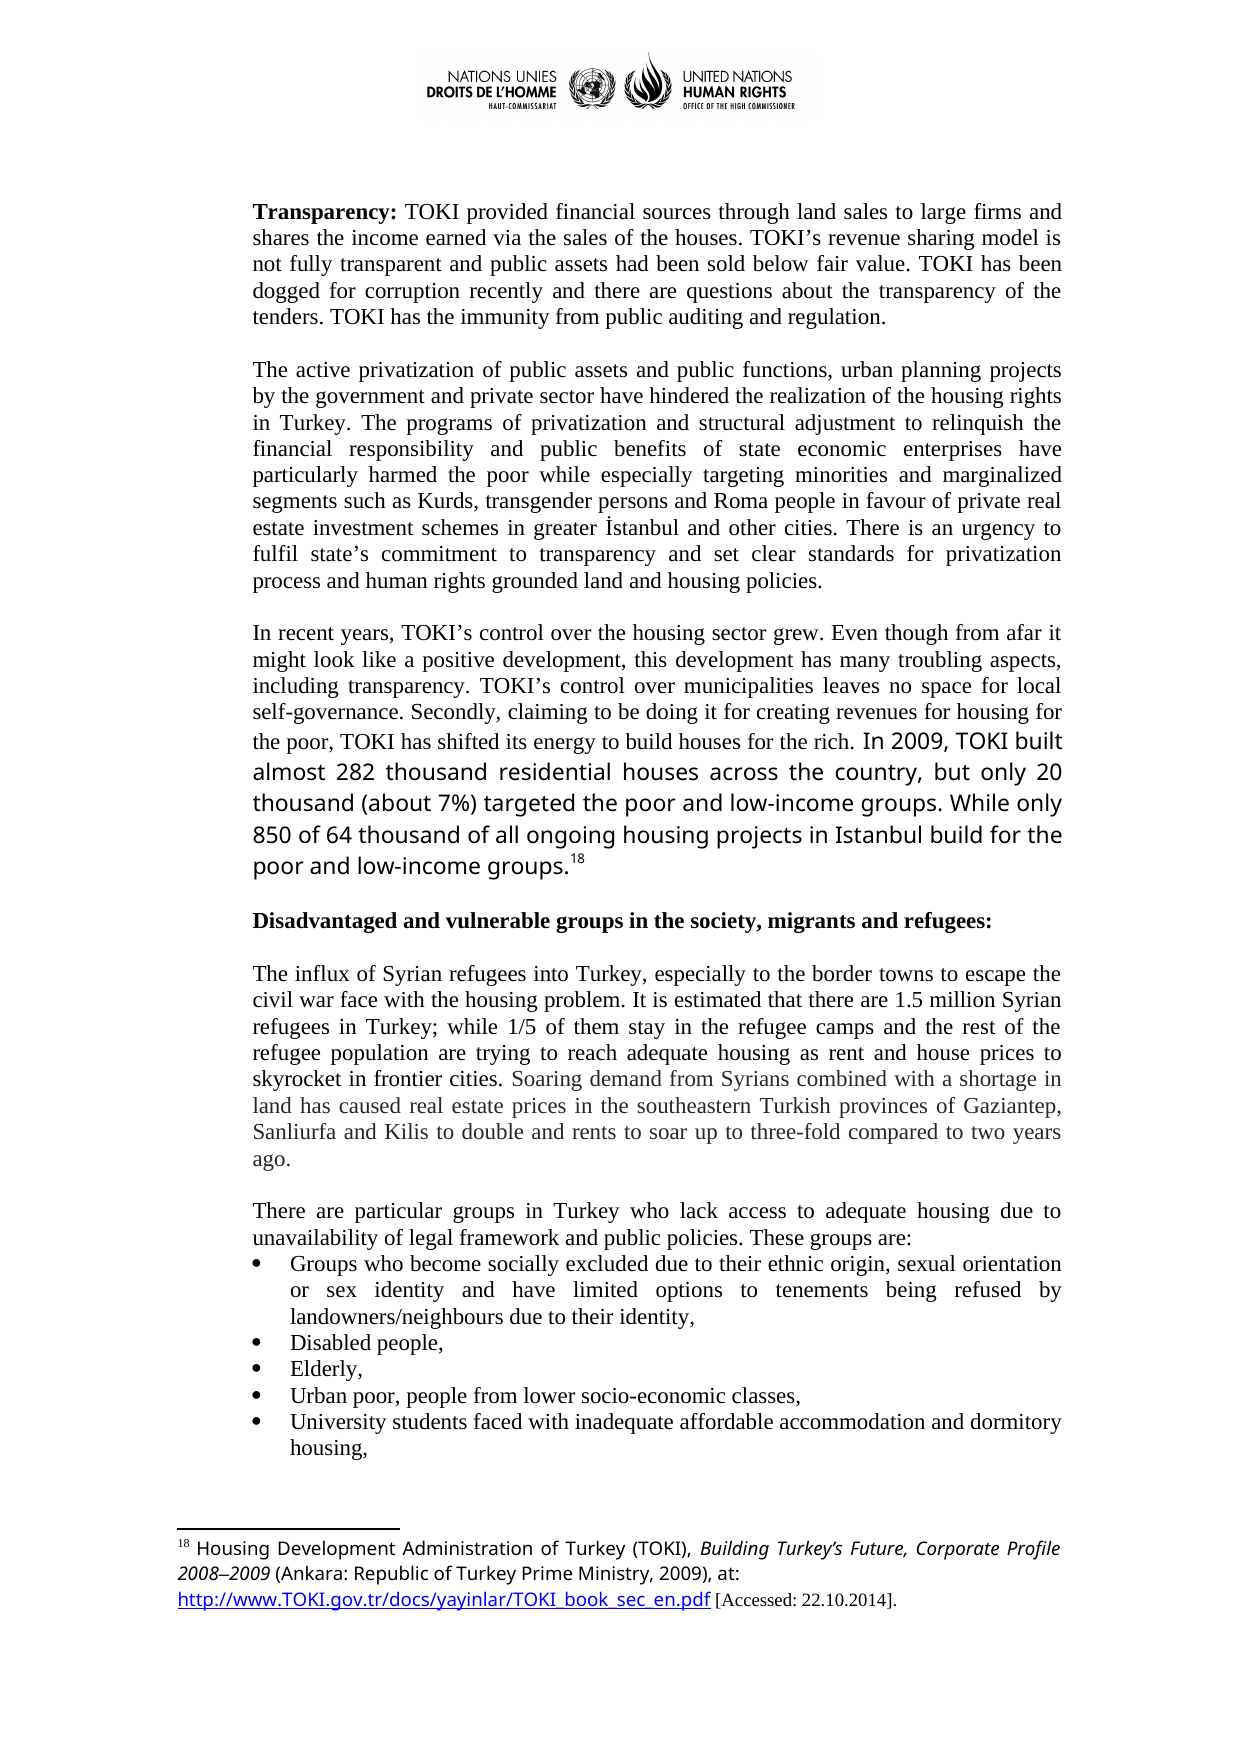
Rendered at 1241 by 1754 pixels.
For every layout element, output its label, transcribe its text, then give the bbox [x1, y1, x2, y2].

list Elderly, [252, 1355, 1063, 1382]
list Urban poor, people from lower socio-economic classes, [252, 1382, 1063, 1408]
list There are particular groups in Turkey who lack access to adequate housing due to unavailability of legal framework and public policies. These groups are: [252, 1197, 1063, 1250]
list The influx of Syrian refugees into Turkey, especially to the border towns to escape the civil war face with the housing problem. It is estimated that there are 1.5 million Syrian refugees in Turkey; while 1/5 of them stay in the refugee camps and the rest of the refugee population are trying to reach adequate housing as rent and house prices to skyrocket in frontier cities. Soaring demand from Syrians combined with a shortage in land has caused real estate prices in the southeastern Turkish provinces of Gaziantep, Sanliurfa and Kilis to double and rents to soar up to three-fold compared to two years ago. [252, 960, 1063, 1171]
text In recent years, TOKI’s control over the housing sector grew. Even though from afar it might look like a positive development, this development has many troubling aspects, including transparency. TOKI’s control over municipalities leaves no space for local self-governance. Secondly, claiming to be doing it for creating revenues for housing for the poor, TOKI has shifted its energy to build houses for the rich. In 2009, TOKI built almost 282 thousand residential houses across the country, but only 20 thousand (about 7%) targeted the poor and low-income groups. While only 850 of 64 thousand of all ongoing housing projects in Istanbul build for the poor and low-income groups. [252, 619, 1063, 881]
picture [418, 50, 818, 122]
list University students faced with inadequate affordable accommodation and dormitory housing, [252, 1408, 1063, 1461]
list Groups who become socially excluded due to their ethnic origin, sexual orientation or sex identity and have limited options to tenements being refused by landowners/neighbours due to their identity, [252, 1250, 1063, 1329]
list Disabled people, [252, 1329, 1063, 1355]
list Disadvantaged and vulnerable groups in the society, migrants and refugees: [252, 907, 1063, 934]
text Transparency: TOKI provided financial sources through land sales to large firms and shares the income earned via the sales of the houses. TOKI’s revenue sharing model is not fully transparent and public assets had been sold below fair value. TOKI has been dogged for corruption recently and there are questions about the transparency of the tenders. TOKI has the immunity from public auditing and regulation. [252, 198, 1063, 329]
text The active privatization of public assets and public functions, urban planning projects by the government and private sector have hindered the realization of the housing rights in Turkey. The programs of privatization and structural adjustment to relinquish the financial responsibility and public benefits of state economic enterprises have particularly harmed the poor while especially targeting minorities and marginalized segments such as Kurds, transgender persons and Roma people in favour of private real estate investment schemes in greater İstanbul and other cities. There is an urgency to fulfil state’s commitment to transparency and set clear standards for privatization process and human rights grounded land and housing policies. [252, 356, 1063, 593]
